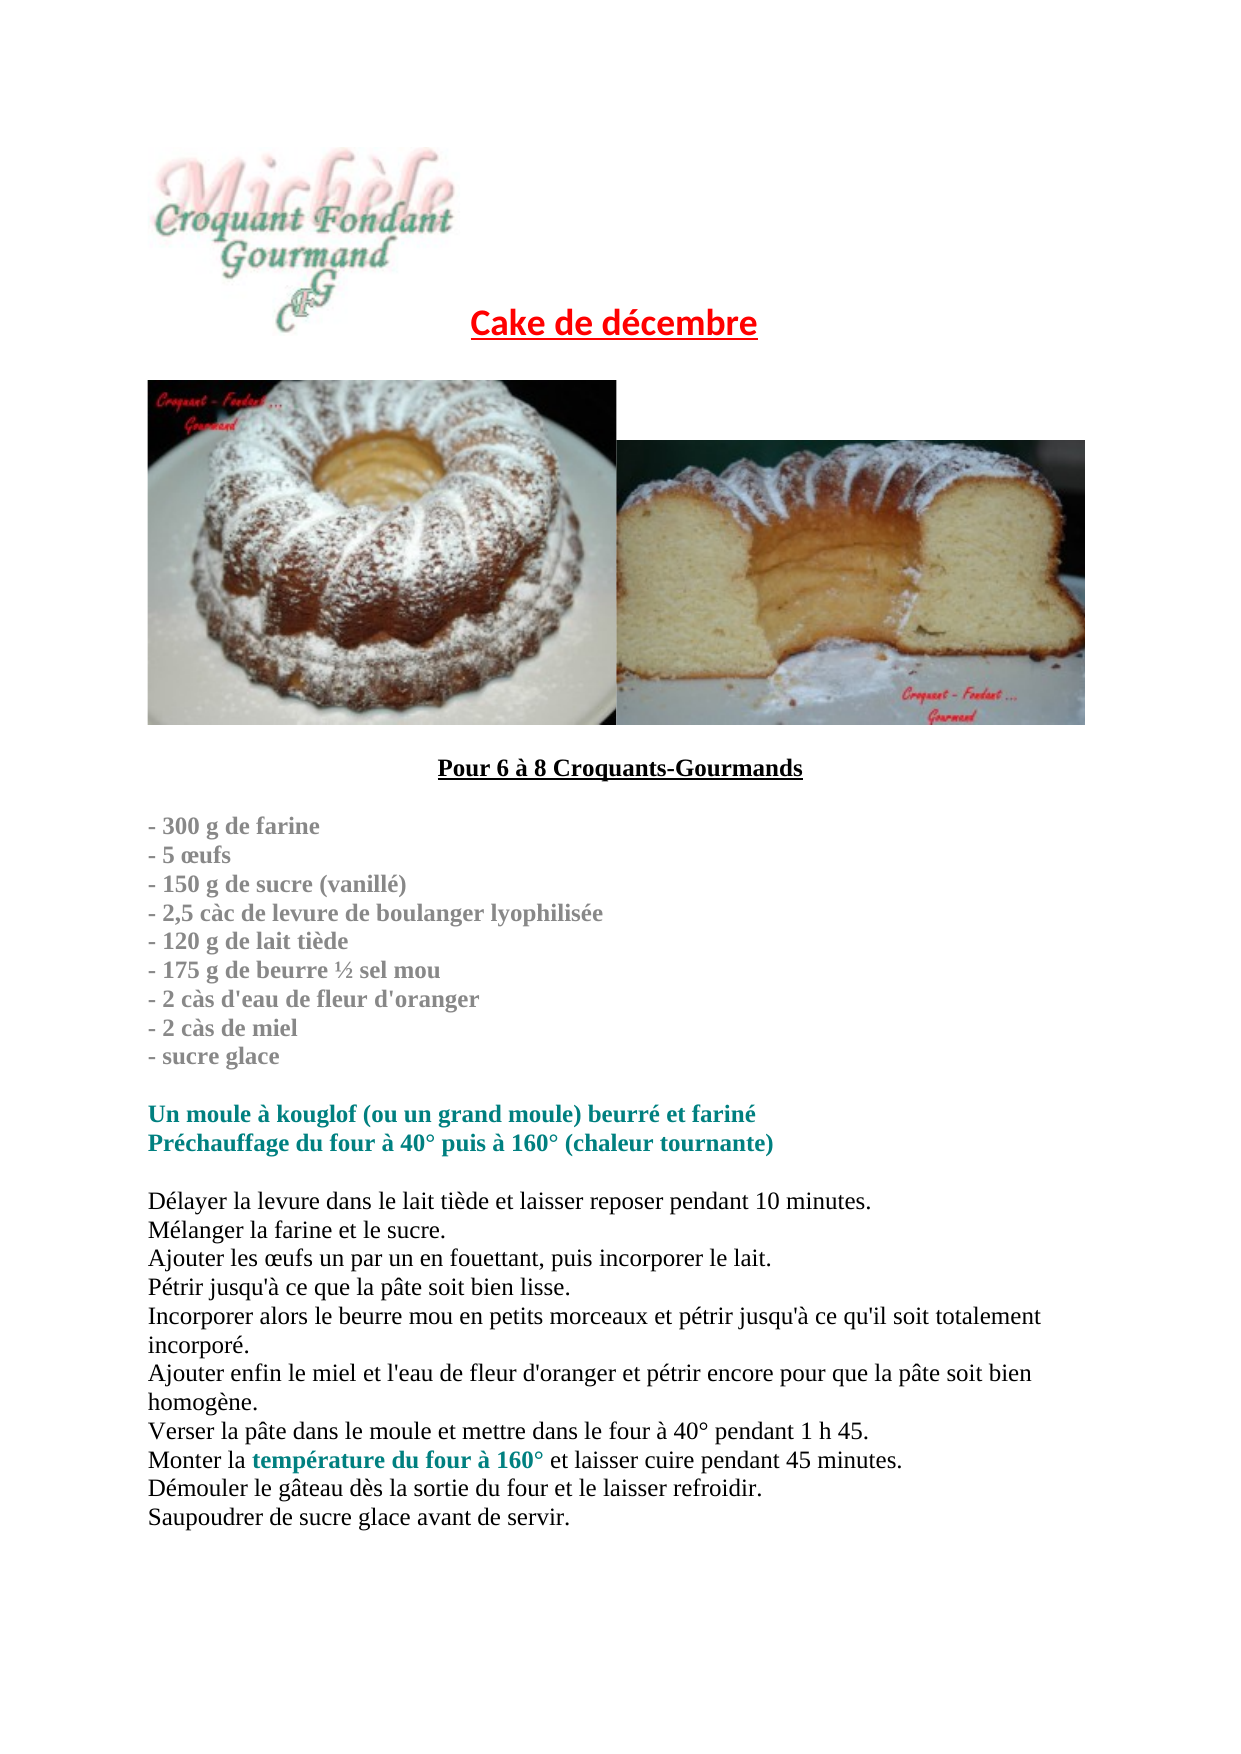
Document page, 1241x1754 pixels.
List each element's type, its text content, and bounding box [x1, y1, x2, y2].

text Un moule à kouglof (ou un grand moule) beurré et fariné Préchauffage du four à 40° puis à 160° (chaleur tournante) [148, 1099, 1093, 1157]
text - 300 g de farine - 5 œufs - 150 g de sucre (vanillé) - 2,5 càc de levure de boulanger lyophilisée - 120 g de lait tiède - 175 g de beurre ½ sel mou - 2 càs d'eau de fleur d'oranger - 2 càs de miel - sucre glace [148, 811, 1093, 1070]
picture [147, 380, 1085, 725]
picture [147, 147, 461, 336]
text Pour 6 à 8 Croquants-Gourmands [148, 753, 1093, 782]
text Délayer la levure dans le lait tiède et laisser reposer pendant 10 minutes. Mélanger la farine et le sucre. Ajouter les œufs un par un en fouettant, puis incorporer le lait. Pétrir jusqu'à ce que la pâte soit bien lisse. Incorporer alors le beurre mou en petits morceaux et pétrir jusqu'à ce qu'il soit totalement incorporé. Ajouter enfin le miel et l'eau de fleur d'oranger et pétrir encore pour que la pâte soit bien homogène. Verser la pâte dans le moule et mettre dans le four à 40° pendant 1 h 45. Monter la température du four à 160° et laisser cuire pendant 45 minutes. Démouler le gâteau dès la sortie du four et le laisser refroidir. Saupoudrer de sucre glace avant de servir. [148, 1186, 1093, 1531]
